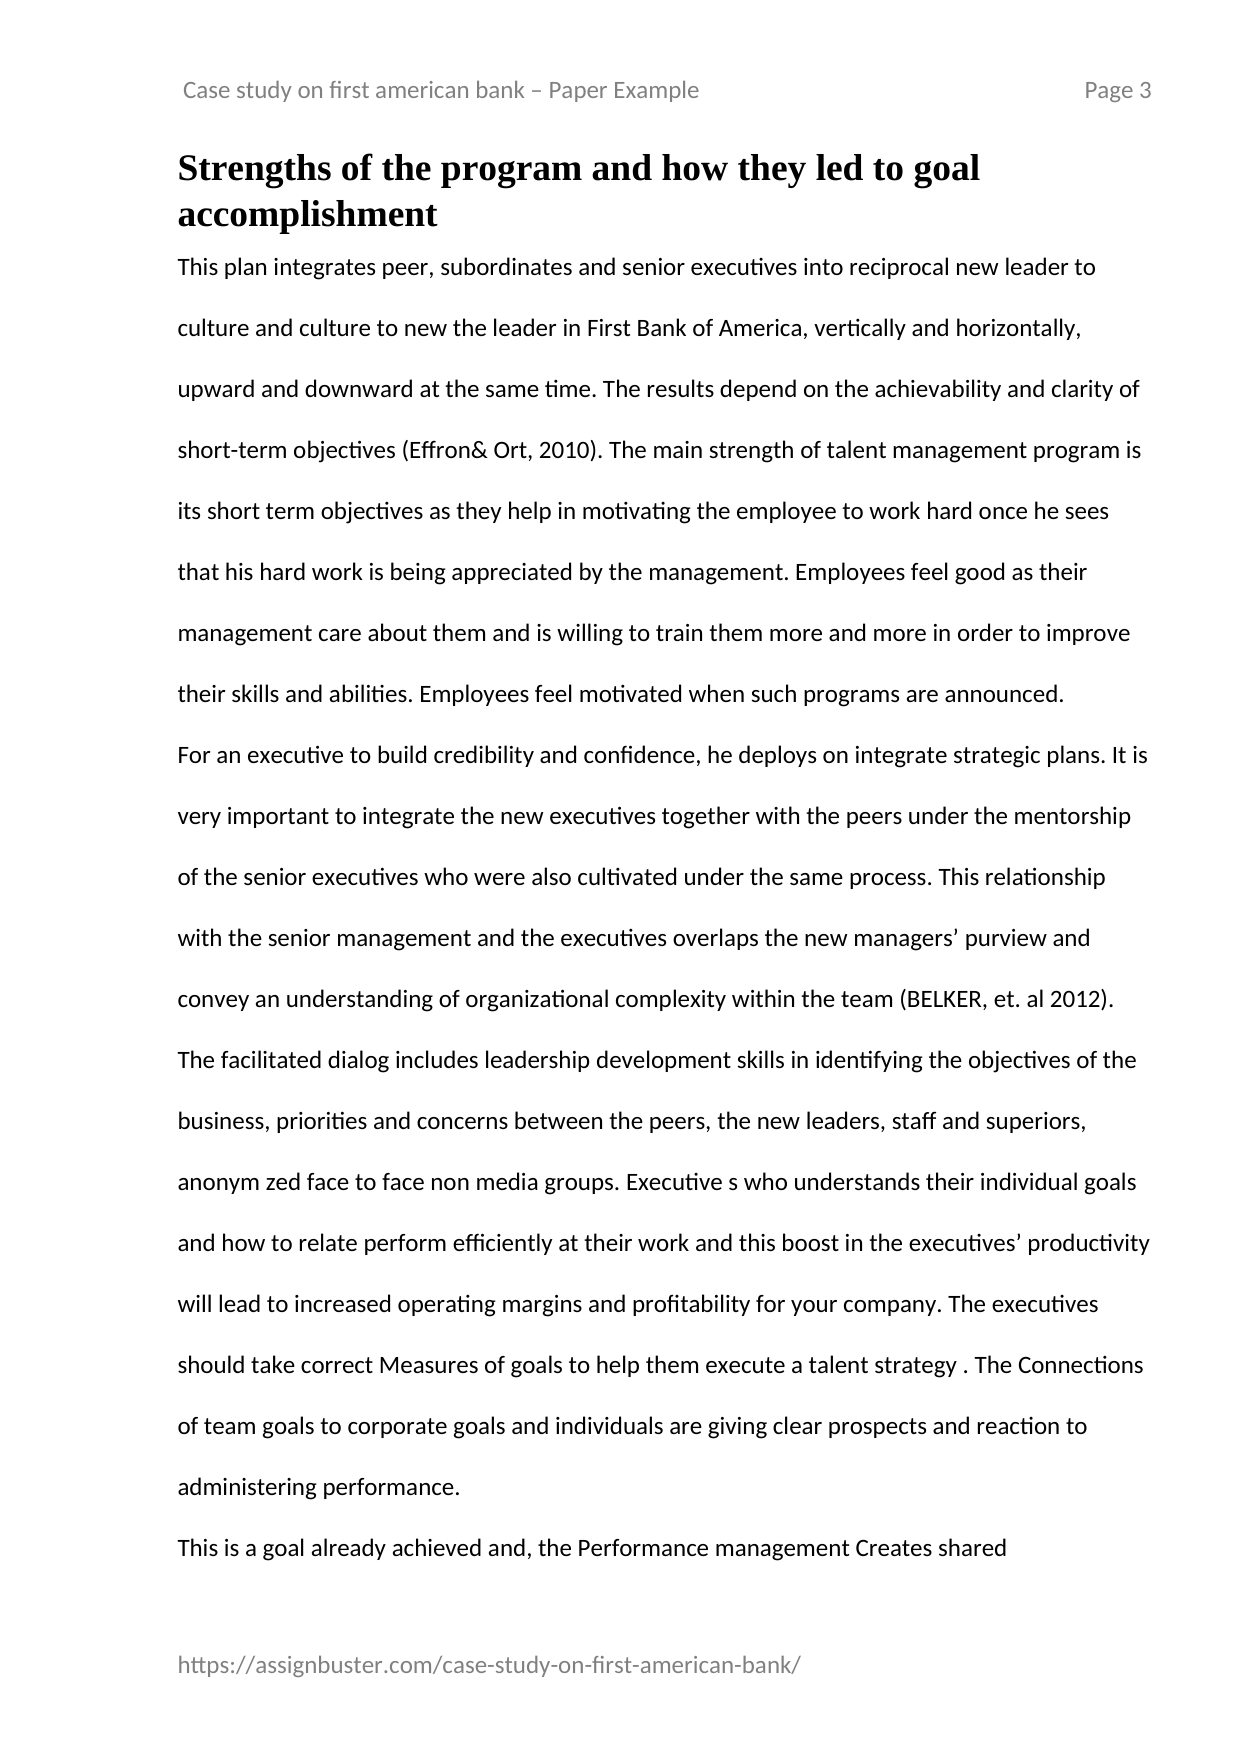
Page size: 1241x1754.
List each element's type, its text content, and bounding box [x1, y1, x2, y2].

subtitle Strengths of the program and how they led to goal accomplishment [177, 145, 1152, 235]
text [177, 251, 1152, 1563]
